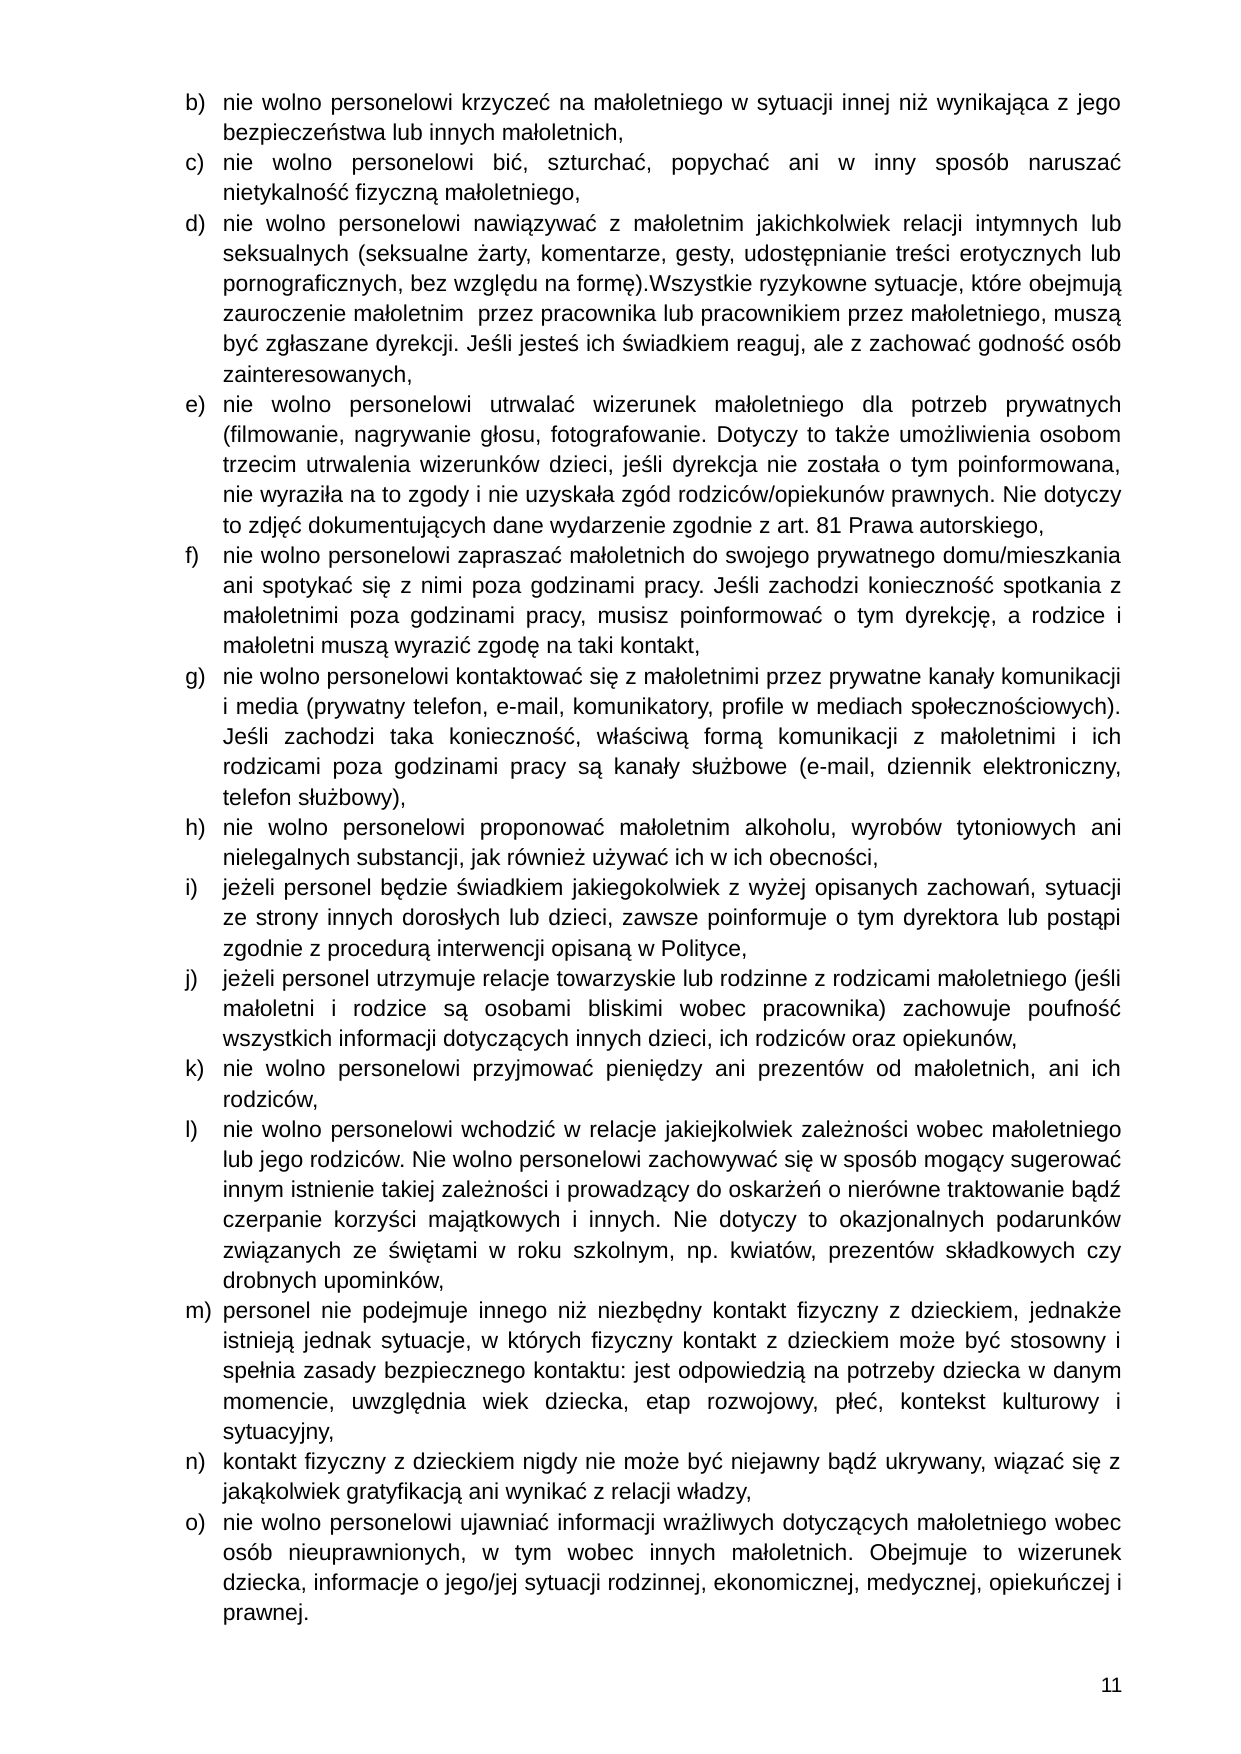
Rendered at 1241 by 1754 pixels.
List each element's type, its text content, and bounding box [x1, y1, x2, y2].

list nie wolno personelowi krzyczeć na małoletniego w sytuacji innej niż wynikająca z jego bezpieczeństwa lub innych małoletnich, [185, 89, 1122, 145]
list nie wolno personelowi kontaktować się z małoletnimi przez prywatne kanały komunikacji i media (prywatny telefon, e-mail, komunikatory, profile w mediach społecznościowych). Jeśli zachodzi taka konieczność, właściwą formą komunikacji z małoletnimi i ich rodzicami poza godzinami pracy są kanały służbowe (e-mail, dziennik elektroniczny, telefon służbowy), [185, 663, 1122, 810]
list nie wolno personelowi zapraszać małoletnich do swojego prywatnego domu/mieszkania ani spotykać się z nimi poza godzinami pracy. Jeśli zachodzi konieczność spotkania z małoletnimi poza godzinami pracy, musisz poinformować o tym dyrekcję, a rodzice i małoletni muszą wyrazić zgodę na taki kontakt, [185, 542, 1122, 659]
list nie wolno personelowi nawiązywać z małoletnim jakichkolwiek relacji intymnych lub seksualnych (seksualne żarty, komentarze, gesty, udostępnianie treści erotycznych lub pornograficznych, bez względu na formę).Wszystkie ryzykowne sytuacje, które obejmują zauroczenie małoletnim przez pracownika lub pracownikiem przez małoletniego, muszą być zgłaszane dyrekcji. Jeśli jesteś ich świadkiem reaguj, ale z zachować godność osób zainteresowanych, [185, 209, 1122, 387]
list nie wolno personelowi przyjmować pieniędzy ani prezentów od małoletnich, ani ich rodziców, [185, 1055, 1122, 1112]
list personel nie podejmuje innego niż niezbędny kontakt fizyczny z dzieckiem, jednakże istnieją jednak sytuacje, w których fizyczny kontakt z dzieckiem może być stosowny i spełnia zasady bezpiecznego kontaktu: jest odpowiedzią na potrzeby dziecka w danym momencie, uwzględnia wiek dziecka, etap rozwojowy, płeć, kontekst kulturowy i sytuacyjny, [185, 1297, 1122, 1444]
list nie wolno personelowi proponować małoletnim alkoholu, wyrobów tytoniowych ani nielegalnych substancji, jak również używać ich w ich obecności, [185, 814, 1122, 870]
list nie wolno personelowi wchodzić w relacje jakiejkolwiek zależności wobec małoletniego lub jego rodziców. Nie wolno personelowi zachowywać się w sposób mogący sugerować innym istnienie takiej zależności i prowadzący do oskarżeń o nierówne traktowanie bądź czerpanie korzyści majątkowych i innych. Nie dotyczy to okazjonalnych podarunków związanych ze świętami w roku szkolnym, np. kwiatów, prezentów składkowych czy drobnych upominków, [185, 1116, 1122, 1293]
list nie wolno personelowi utrwalać wizerunek małoletniego dla potrzeb prywatnych (filmowanie, nagrywanie głosu, fotografowanie. Dotyczy to także umożliwienia osobom trzecim utrwalenia wizerunków dzieci, jeśli dyrekcja nie została o tym poinformowana, nie wyraziła na to zgody i nie uzyskała zgód rodziców/opiekunów prawnych. Nie dotyczy to zdjęć dokumentujących dane wydarzenie zgodnie z art. 81 Prawa autorskiego, [185, 391, 1122, 538]
list jeżeli personel będzie świadkiem jakiegokolwiek z wyżej opisanych zachowań, sytuacji ze strony innych dorosłych lub dzieci, zawsze poinformuje o tym dyrektora lub postąpi zgodnie z procedurą interwencji opisaną w Polityce, [185, 874, 1122, 961]
list nie wolno personelowi bić, szturchać, popychać ani w inny sposób naruszać nietykalność fizyczną małoletniego, [185, 149, 1122, 206]
list jeżeli personel utrzymuje relacje towarzyskie lub rodzinne z rodzicami małoletniego (jeśli małoletni i rodzice są osobami bliskimi wobec pracownika) zachowuje poufność wszystkich informacji dotyczących innych dzieci, ich rodziców oraz opiekunów, [185, 965, 1122, 1051]
list nie wolno personelowi ujawniać informacji wrażliwych dotyczących małoletniego wobec osób nieuprawnionych, w tym wobec innych małoletnich. Obejmuje to wizerunek dziecka, informacje o jego/jej sytuacji rodzinnej, ekonomicznej, medycznej, opiekuńczej i prawnej. [185, 1508, 1122, 1625]
list kontakt fizyczny z dzieckiem nigdy nie może być niejawny bądź ukrywany, wiązać się z jakąkolwiek gratyfikacją ani wynikać z relacji władzy, [185, 1448, 1122, 1504]
